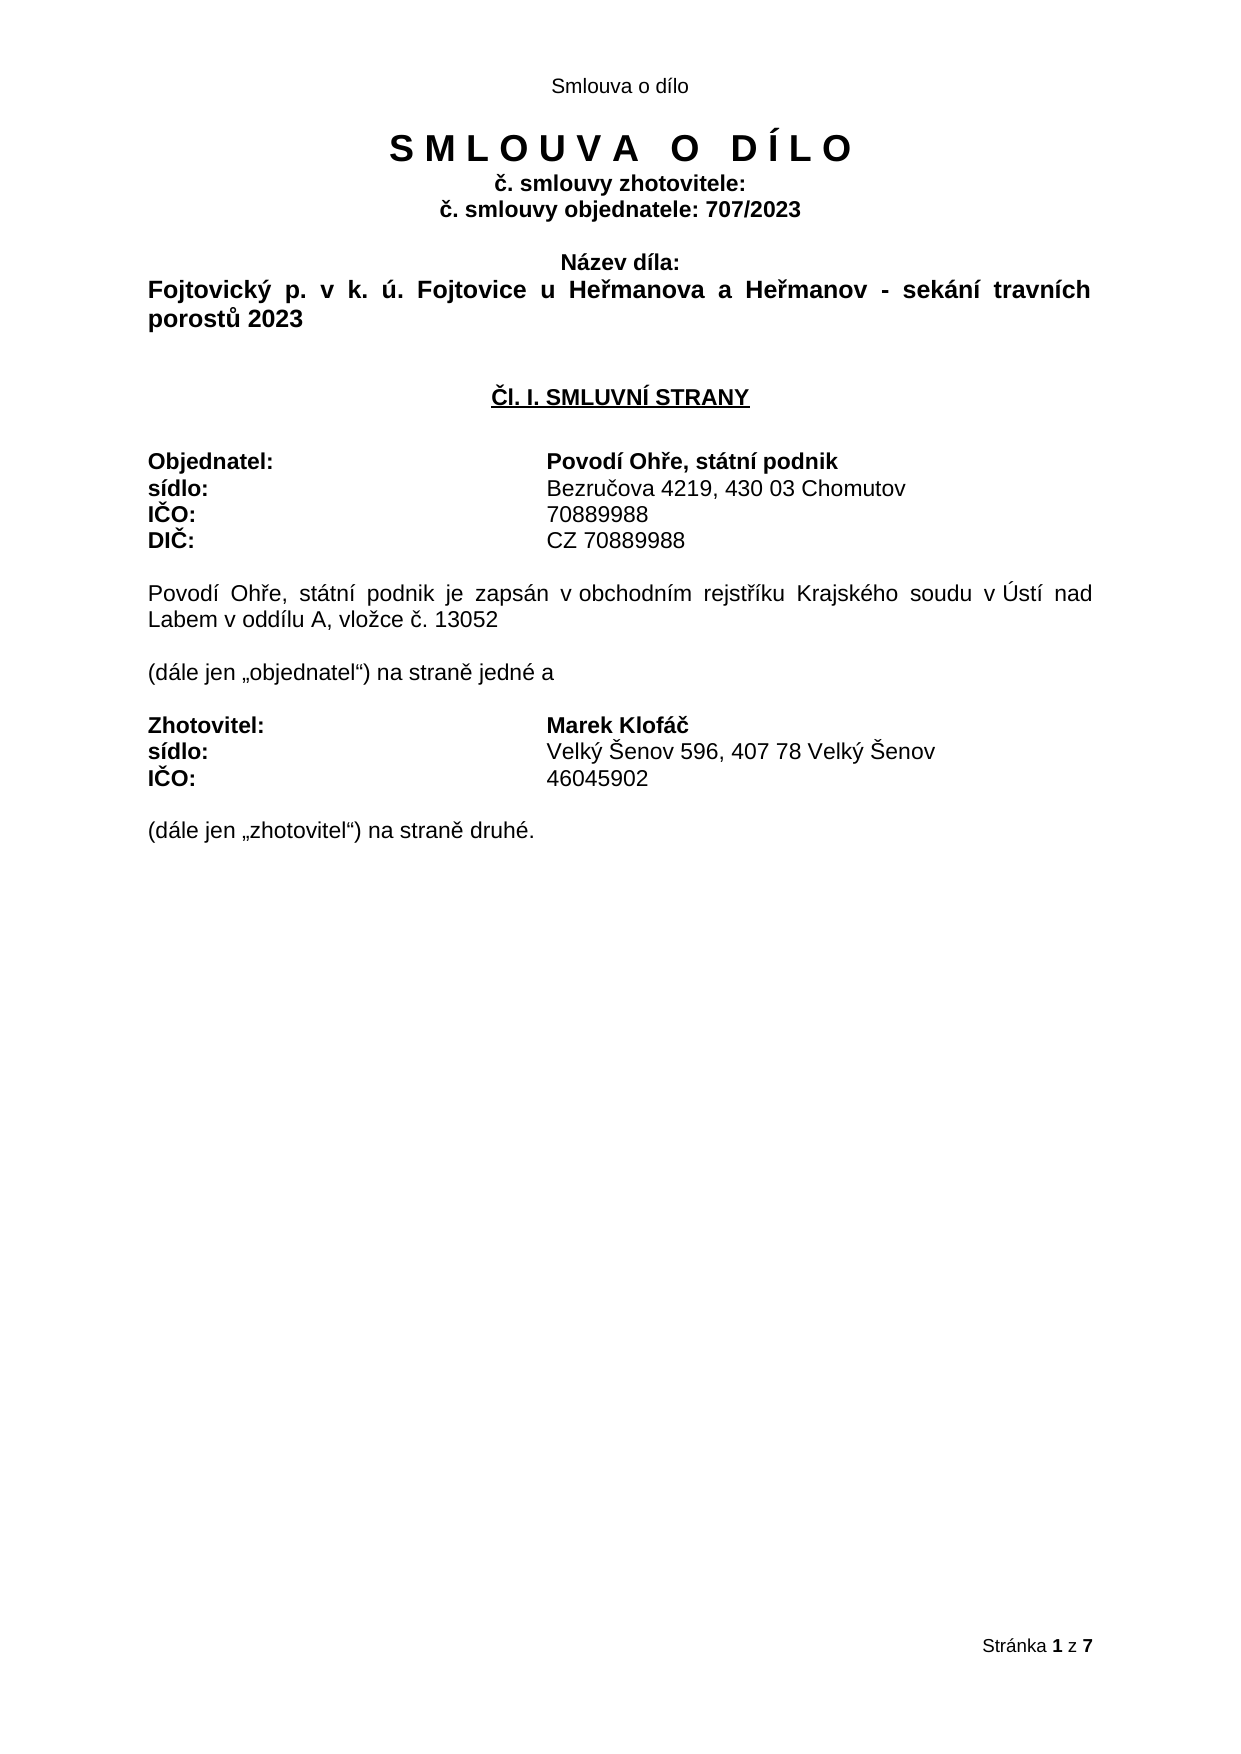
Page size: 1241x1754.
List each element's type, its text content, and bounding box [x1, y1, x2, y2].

text č. smlouvy zhotovitele: [148, 170, 1092, 196]
text Zhotovitel: Marek Klofáč [148, 712, 1092, 738]
text Název díla: [148, 249, 1092, 275]
text Fojtovický p. v k. ú. Fojtovice u Heřmanova a Heřmanov - sekání travních porostů 2023 [148, 275, 1092, 333]
text (dále jen „zhotovitel“) na straně druhé. [148, 817, 1092, 844]
text IČO: 46045902 [148, 764, 1092, 791]
text IČO: 70889988 [148, 501, 1092, 527]
text S M L O U V A O D Í L O [148, 127, 1092, 170]
text Čl. I. SMLUVNÍ STRANY [148, 383, 1092, 410]
text sídlo: Velký Šenov 596, 407 78 Velký Šenov [148, 738, 1092, 764]
text DIČ: CZ 70889988 [148, 527, 1092, 554]
text Objednatel: Povodí Ohře, státní podnik [148, 448, 1092, 475]
text sídlo: Bezručova 4219, 430 03 Chomutov [148, 475, 1092, 501]
text Povodí Ohře, státní podnik je zapsán v obchodním rejstříku Krajského soudu v Ústí nad Labem v oddílu A, vložce č. 13052 [148, 580, 1092, 633]
text č. smlouvy objednatele: 707/2023 [148, 196, 1092, 222]
text (dále jen „objednatel“) na straně jedné a [148, 659, 1092, 686]
